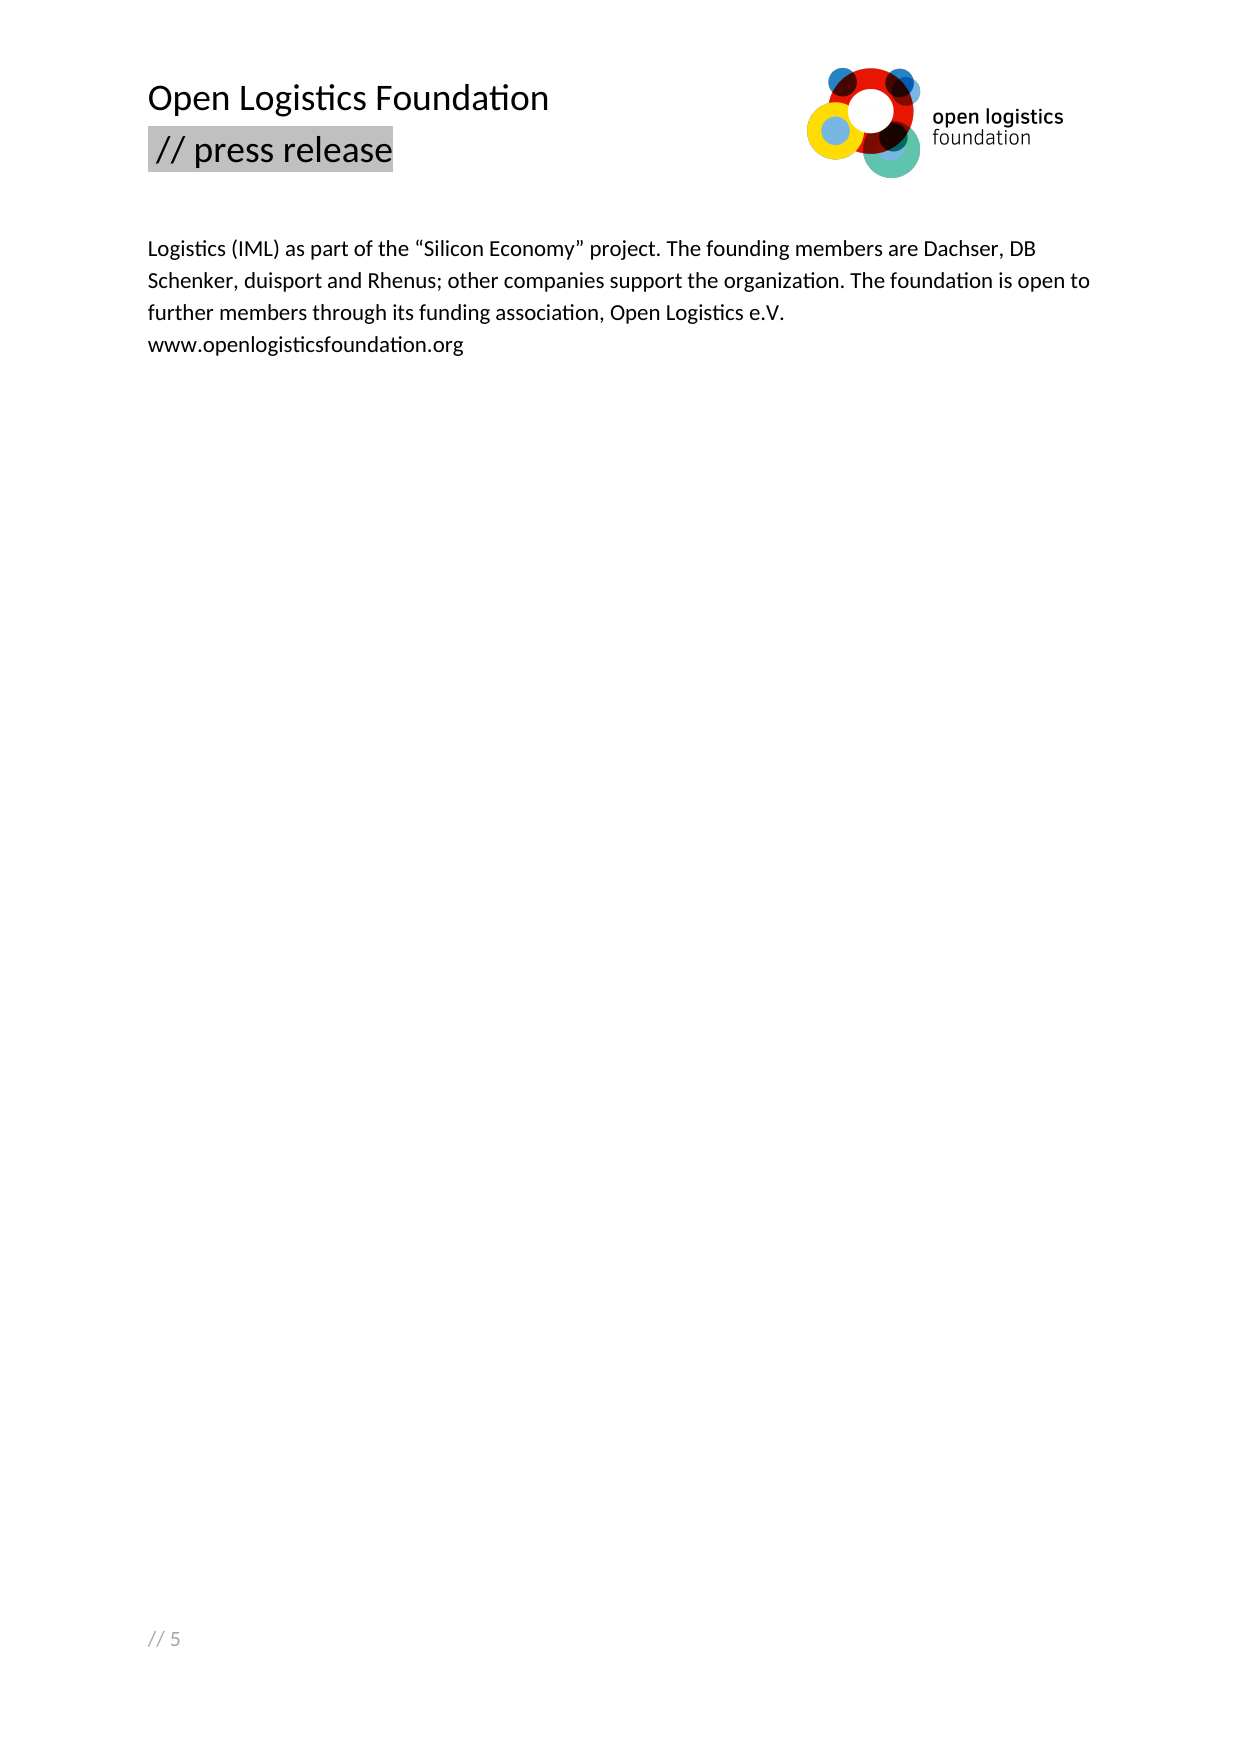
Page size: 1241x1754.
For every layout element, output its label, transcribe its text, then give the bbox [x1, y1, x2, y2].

picture [792, 28, 1128, 214]
